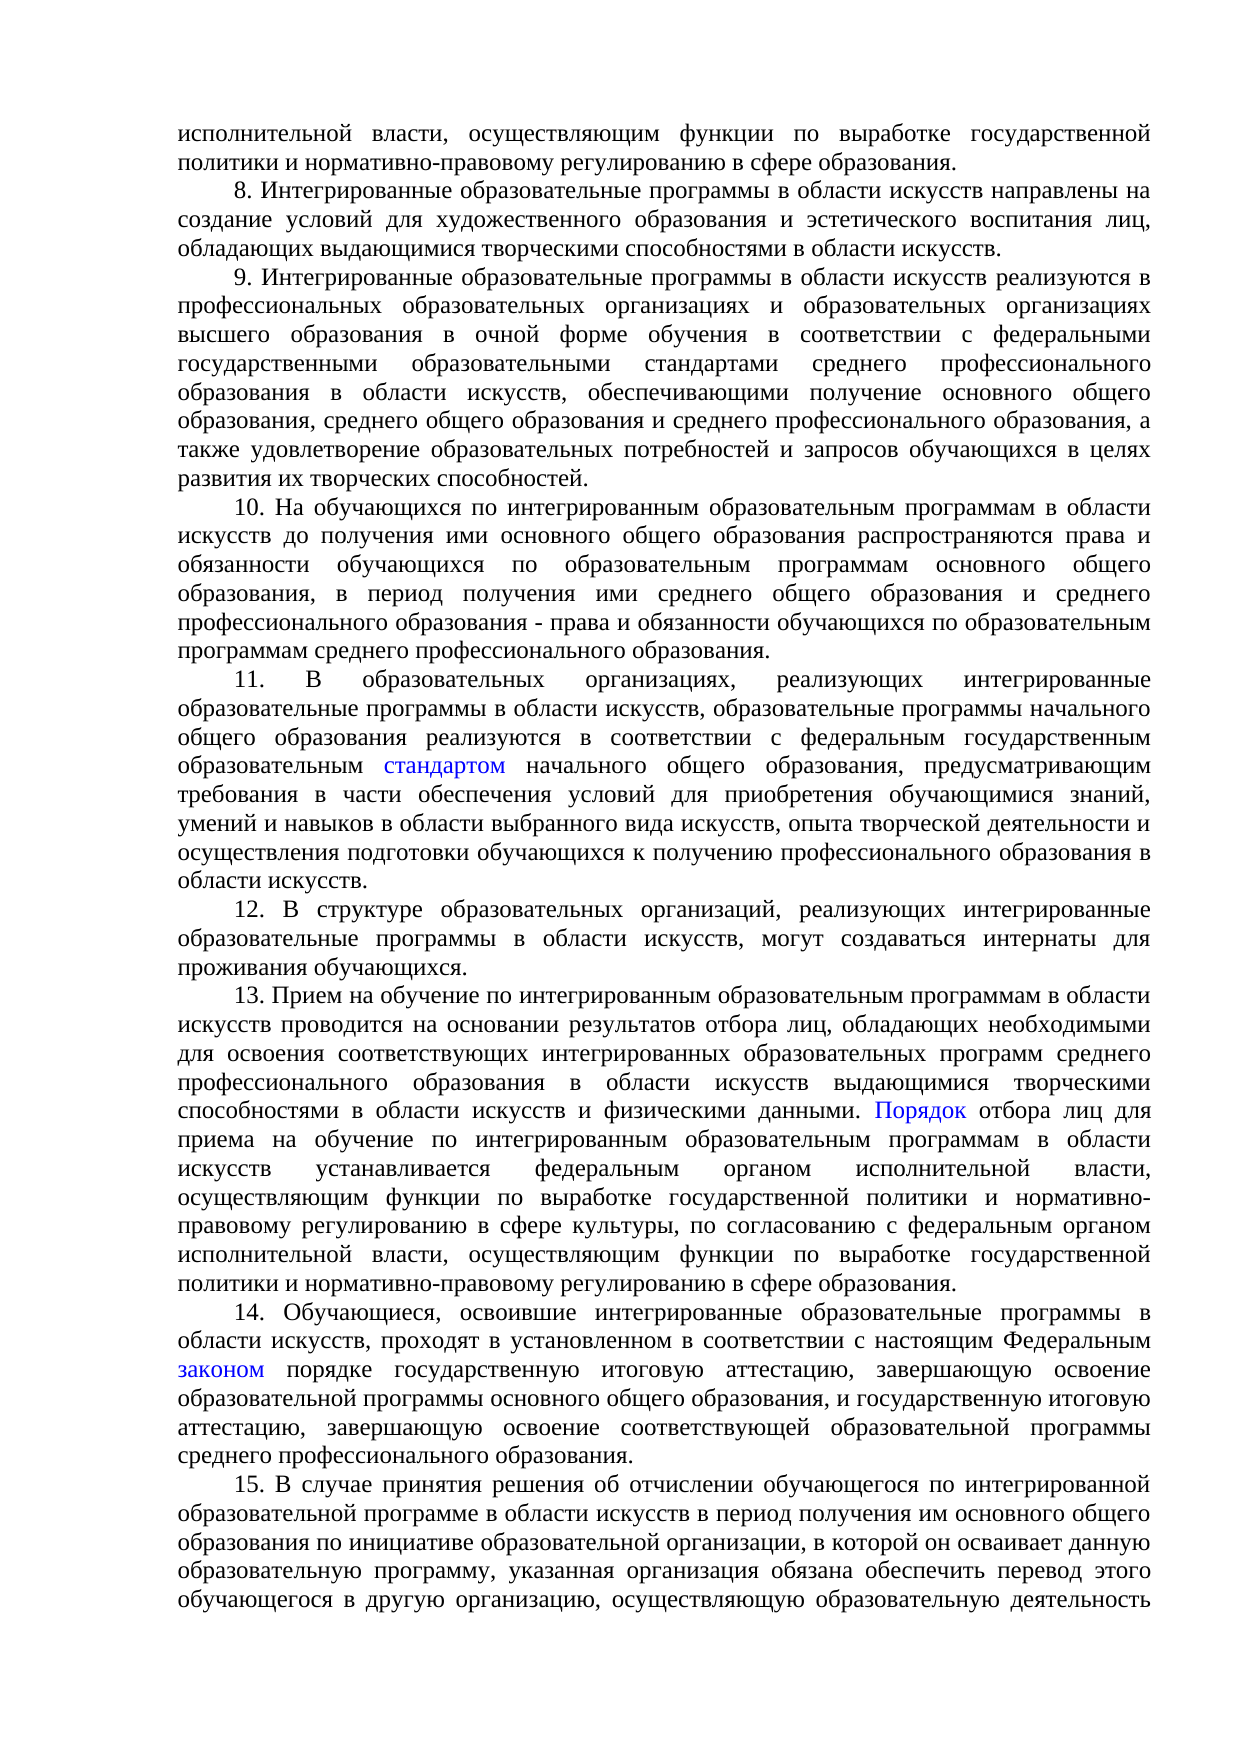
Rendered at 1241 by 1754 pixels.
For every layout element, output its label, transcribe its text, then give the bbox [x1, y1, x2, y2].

text 8. Интегрированные образовательные программы в области искусств направлены на создание условий для художественного образования и эстетического воспитания лиц, обладающих выдающимися творческими способностями в области искусств. [177, 176, 1152, 262]
text 11. В образовательных организациях, реализующих интегрированные образовательные программы в области искусств, образовательные программы начального общего образования реализуются в соответствии с федеральным государственным образовательным стандартом начального общего образования, предусматривающим требования в части обеспечения условий для приобретения обучающимися знаний, умений и навыков в области выбранного вида искусств, опыта творческой деятельности и осуществления подготовки обучающихся к получению профессионального образования в области искусств. [177, 664, 1152, 894]
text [177, 118, 1152, 176]
text 14. Обучающиеся, освоившие интегрированные образовательные программы в области искусств, проходят в установленном в соответствии с настоящим Федеральным законом порядке государственную итоговую аттестацию, завершающую освоение образовательной программы основного общего образования, и государственную итоговую аттестацию, завершающую освоение соответствующей образовательной программы среднего профессионального образования. [177, 1297, 1152, 1469]
text 9. Интегрированные образовательные программы в области искусств реализуются в профессиональных образовательных организациях и образовательных организациях высшего образования в очной форме обучения в соответствии с федеральными государственными образовательными стандартами среднего профессионального образования в области искусств, обеспечивающими получение основного общего образования, среднего общего образования и среднего профессионального образования, а также удовлетворение образовательных потребностей и запросов обучающихся в целях развития их творческих способностей. [177, 262, 1152, 492]
text 13. Прием на обучение по интегрированным образовательным программам в области искусств проводится на основании результатов отбора лиц, обладающих необходимыми для освоения соответствующих интегрированных образовательных программ среднего профессионального образования в области искусств выдающимися творческими способностями в области искусств и физическими данными. Порядок отбора лиц для приема на обучение по интегрированным образовательным программам в области искусств устанавливается федеральным органом исполнительной власти, осуществляющим функции по выработке государственной политики и нормативно-правовому регулированию в сфере культуры, по согласованию с федеральным органом исполнительной власти, осуществляющим функции по выработке государственной политики и нормативно-правовому регулированию в сфере образования. [177, 981, 1152, 1297]
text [177, 1469, 1152, 1613]
text 12. В структуре образовательных организаций, реализующих интегрированные образовательные программы в области искусств, могут создаваться интернаты для проживания обучающихся. [177, 894, 1152, 981]
text 10. На обучающихся по интегрированным образовательным программам в области искусств до получения ими основного общего образования распространяются права и обязанности обучающихся по образовательным программам основного общего образования, в период получения ими среднего общего образования и среднего профессионального образования - права и обязанности обучающихся по образовательным программам среднего профессионального образования. [177, 492, 1152, 664]
